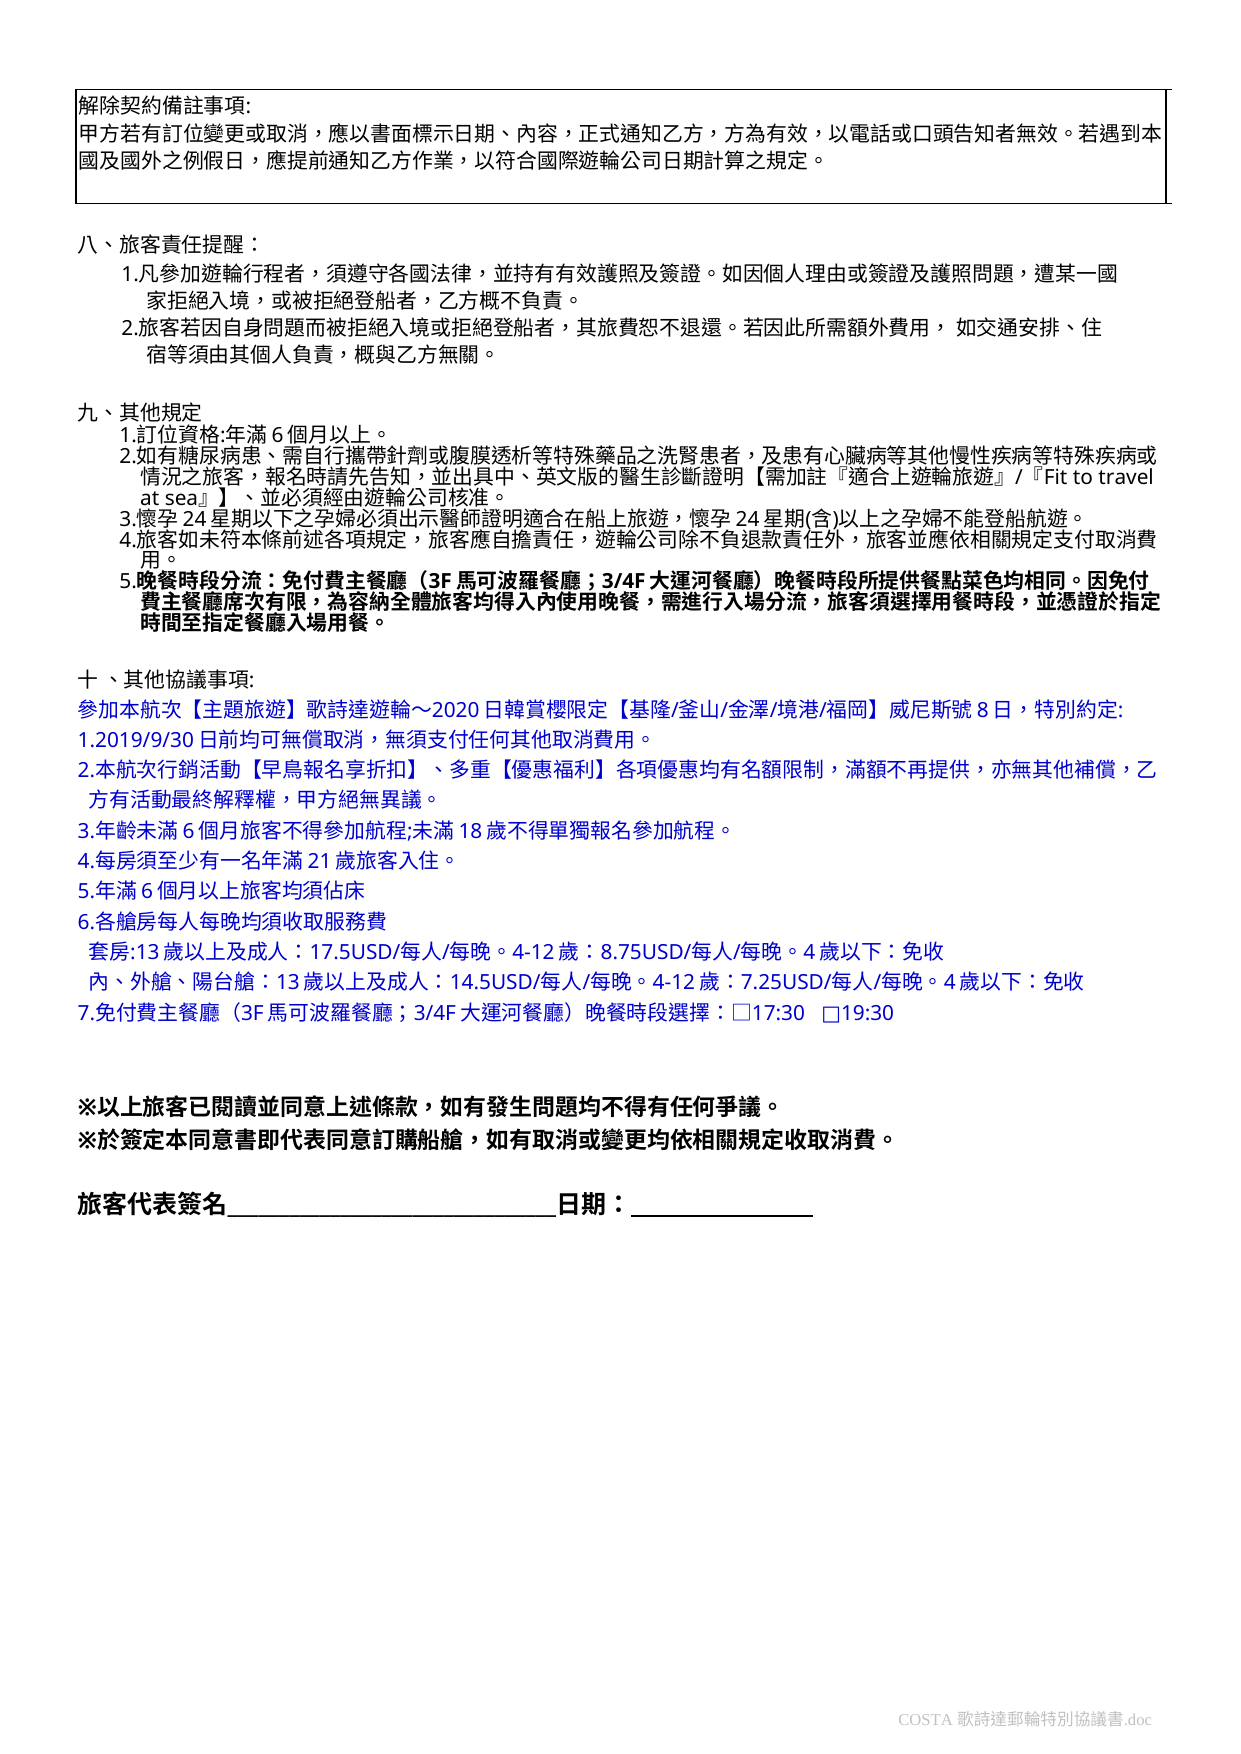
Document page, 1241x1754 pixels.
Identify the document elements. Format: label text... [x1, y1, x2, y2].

text 2.旅客若因自身問題而被拒絕入境或拒絕登船者，其旅費恕不退還。若因此所需額外費用， 如交通安排、住宿等須由其個人負責，概與乙方無關。 [121, 314, 1122, 368]
table_cell 解除契約備註事項: 甲方若有訂位變更或取消，應以書面標示日期、內容，正式通知乙方，方為有效，以電話或口頭告知者無效。若遇到本國及國外之例假日，應提前通知乙方作業，以符合國際遊輪公司日期計算之規定。 [77, 90, 1165, 203]
text 十 、其他協議事項: [77, 666, 1002, 693]
text ※以上旅客已閱讀並同意上述條款，如有發生問題均不得有任何爭議。 [77, 1089, 1169, 1122]
text 旅客代表簽名________________________________日期： [77, 1187, 1169, 1221]
text 1.訂位資格:年滿6個月以上。 [77, 426, 1169, 447]
text 九、其他規定 [77, 397, 1169, 426]
text 2.如有糖尿病患、需自行攜帶針劑或腹膜透析等特殊藥品之洗腎患者，及患有心臟病等其他慢性疾病等特殊疾病或情況之旅客，報名時請先告知，並出具中、英文版的醫生診斷證明【需加註『適合上遊輪旅遊』/『Fit to travel at sea』】、並必須經由遊輪公司核准。 [119, 447, 1169, 509]
text 1.2019/9/30日前均可無償取消，無須支付任何其他取消費用。 2.本航次行銷活動【早鳥報名享折扣】、多重【優惠福利】各項優惠均有名額限制，滿額不再提供，亦無其他補償，乙 [77, 723, 1169, 784]
text 5.年滿6個月以上旅客均須佔床 [77, 874, 1169, 905]
text 4.旅客如未符本條前述各項規定，旅客應自擔責任，遊輪公司除不負退款責任外，旅客並應依相關規定支付取消費用。 [119, 530, 1169, 572]
table_cell [1167, 90, 1172, 203]
text 6.各艙房每人每晚均須收取服務費 套房:13歲以上及成人：17.5USD/每人/每晚。4-12歲：8.75USD/每人/每晚。4歲以下：免收 內、外艙、陽台艙：13歲以上及成人：14.5USD/每人/每晚。4-12歲：7.25USD/每人/每晚。4歲以下：免收 [77, 905, 1169, 996]
text 3.懷孕24星期以下之孕婦必須出示醫師證明適合在船上旅遊，懷孕24星期(含)以上之孕婦不能登船航遊。 [77, 509, 1169, 530]
text ※於簽定本同意書即代表同意訂購船艙，如有取消或變更均依相關規定收取消費。 [77, 1122, 1169, 1187]
text 4.每房須至少有一名年滿21歲旅客入住。 [77, 844, 1169, 874]
text 5.晚餐時段分流：免付費主餐廳（3F馬可波羅餐廳；3/4F大運河餐廳）晚餐時段所提供餐點菜色均相同。因免付費主餐廳席次有限，為容納全體旅客均得入內使用晚餐，需進行入場分流，旅客須選擇用餐時段，並憑證於指定時間至指定餐廳入場用餐。 [119, 572, 1169, 634]
text 八、旅客責任提醒： [77, 231, 1169, 258]
text 方有活動最終解釋權，甲方絕無異議。 3.年齡未滿6個月旅客不得參加航程;未滿18歲不得單獨報名參加航程。 [77, 784, 1169, 844]
text 7.免付費主餐廳（3F馬可波羅餐廳；3/4F大運河餐廳）晚餐時段選擇：□17:30 □19:30 [77, 996, 1169, 1057]
text 1.凡參加遊輪行程者，須遵守各國法律，並持有有效護照及簽證。如因個人理由或簽證及護照問題，遭某一國家拒絕入境，或被拒絕登船者，乙方概不負責。 [121, 259, 1122, 314]
text 參加本航次【主題旅遊】歌詩達遊輪～2020日韓賞櫻限定【基隆/釜山/金澤/境港/福岡】威尼斯號8日，特別約定: [77, 693, 1169, 723]
